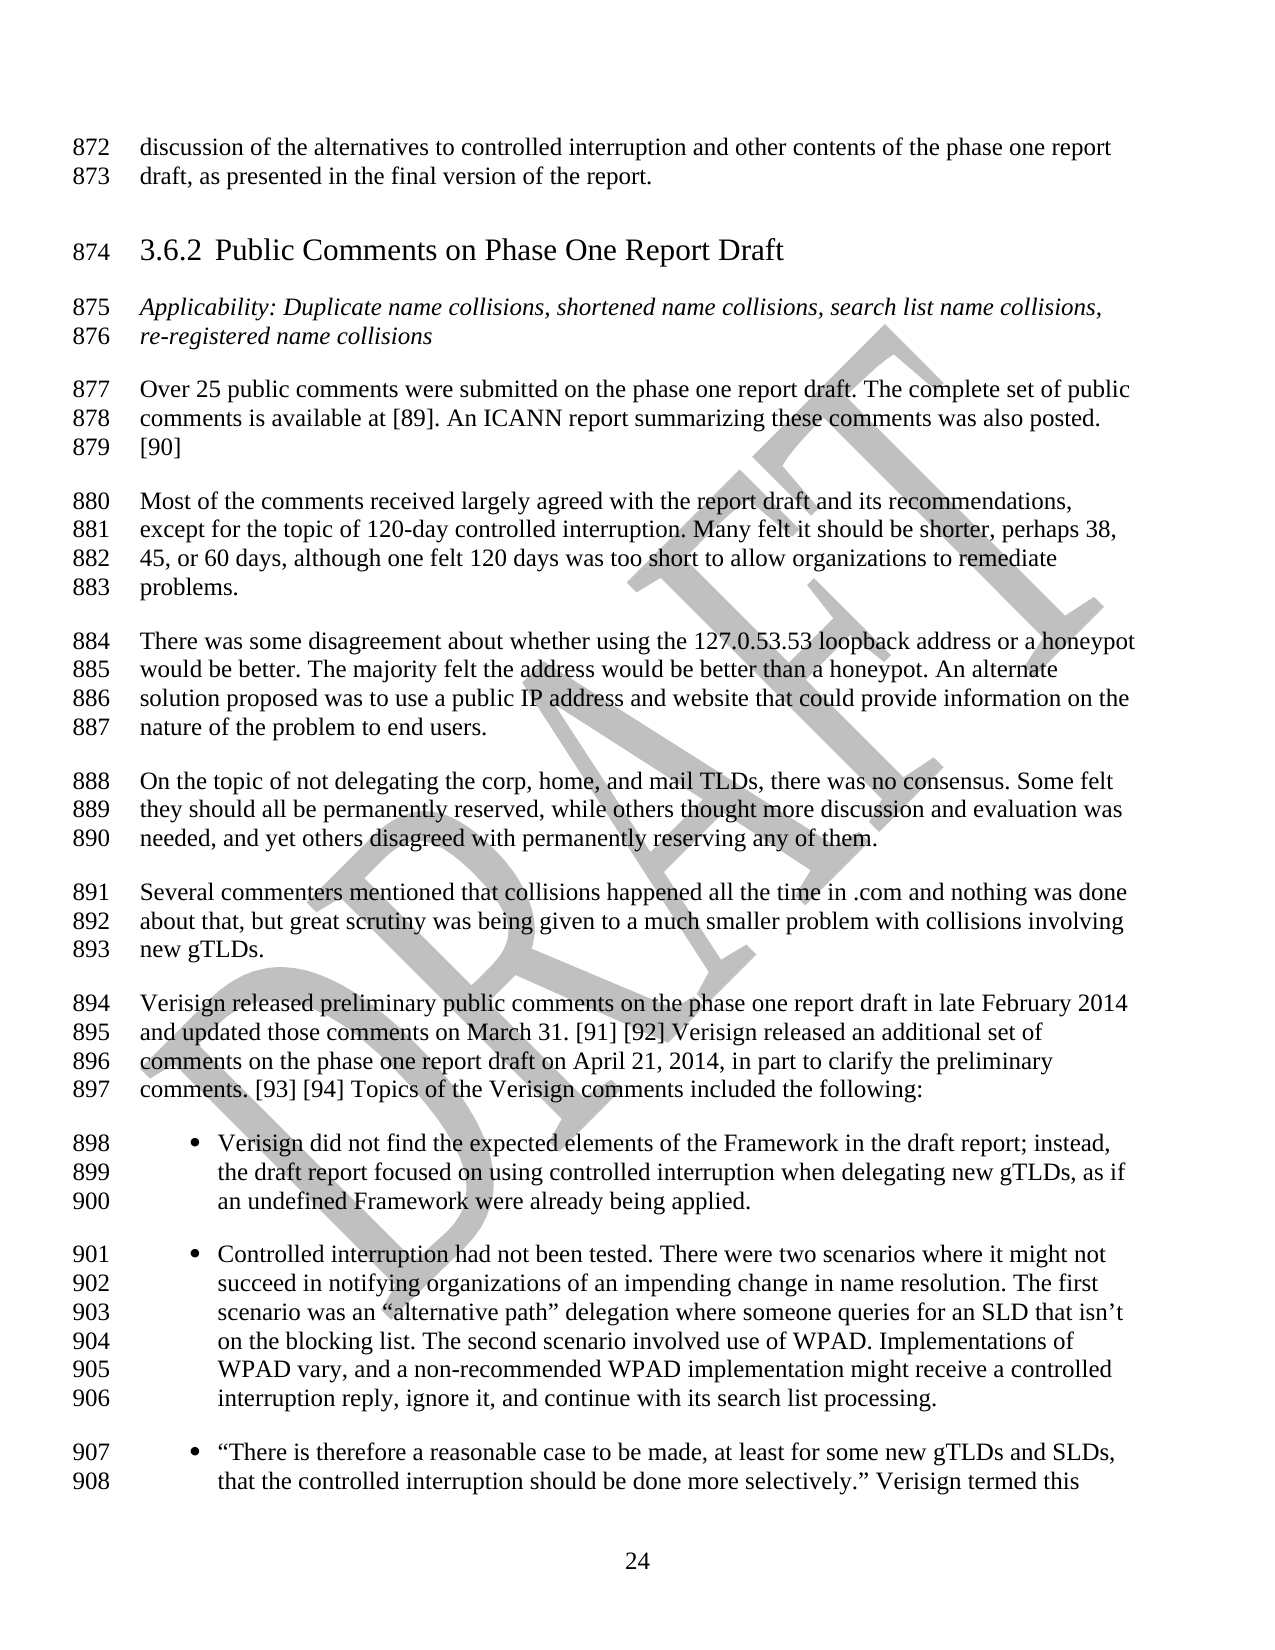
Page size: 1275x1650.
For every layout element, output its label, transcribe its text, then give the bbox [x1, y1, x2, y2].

text There was some disagreement about whether using the 127.0.53.53 loopback address or a honeypot would be better. The majority felt the address would be better than a honeypot. An alternate solution proposed was to use a public IP address and website that could provide information on the nature of the problem to end users. [139, 626, 1136, 741]
text Over 25 public comments were submitted on the phase one report draft. The complete set of public comments is available at . An ICANN report summarizing these comments was also posted. [139, 374, 1136, 461]
subtitle Public Comments on Phase One Report Draft [139, 231, 1136, 267]
text Verisign released preliminary public comments on the phase one report draft in late February 2014 and updated those comments on March 31. Verisign released an additional set of comments on the phase one report draft on April 21, 2014, in part to clarify the preliminary comments. Topics of the Verisign comments included the following: [139, 988, 1136, 1103]
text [139, 132, 1136, 189]
text Applicability: Duplicate name collisions, shortened name collisions, search list name collisions, re-registered name collisions [139, 292, 1136, 349]
list Controlled interruption had not been tested. There were two scenarios where it might not succeed in notifying organizations of an impending change in name resolution. The first scenario was an “alternative path” delegation where someone queries for an SLD that isn’t on the blocking list. The second scenario involved use of WPAD. Implementations of WPAD vary, and a non-recommended WPAD implementation might receive a controlled interruption reply, ignore it, and continue with its search list processing. [191, 1239, 1136, 1412]
text Several commenters mentioned that collisions happened all the time in .com and nothing was done about that, but great scrutiny was being given to a much smaller problem with collisions involving new gTLDs. [139, 877, 1136, 963]
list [191, 1437, 1136, 1494]
list Verisign did not find the expected elements of the Framework in the draft report; instead, the draft report focused on using controlled interruption when delegating new gTLDs, as if an undefined Framework were already being applied. [191, 1128, 1136, 1214]
text On the topic of not delegating the corp, home, and mail TLDs, there was no consensus. Some felt they should all be permanently reserved, while others thought more discussion and evaluation was needed, and yet others disagreed with permanently reserving any of them. [139, 766, 1136, 852]
text Most of the comments received largely agreed with the report draft and its recommendations, except for the topic of 120-day controlled interruption. Many felt it should be shorter, perhaps 38, 45, or 60 days, although one felt 120 days was too short to allow organizations to remediate problems. [139, 486, 1136, 601]
